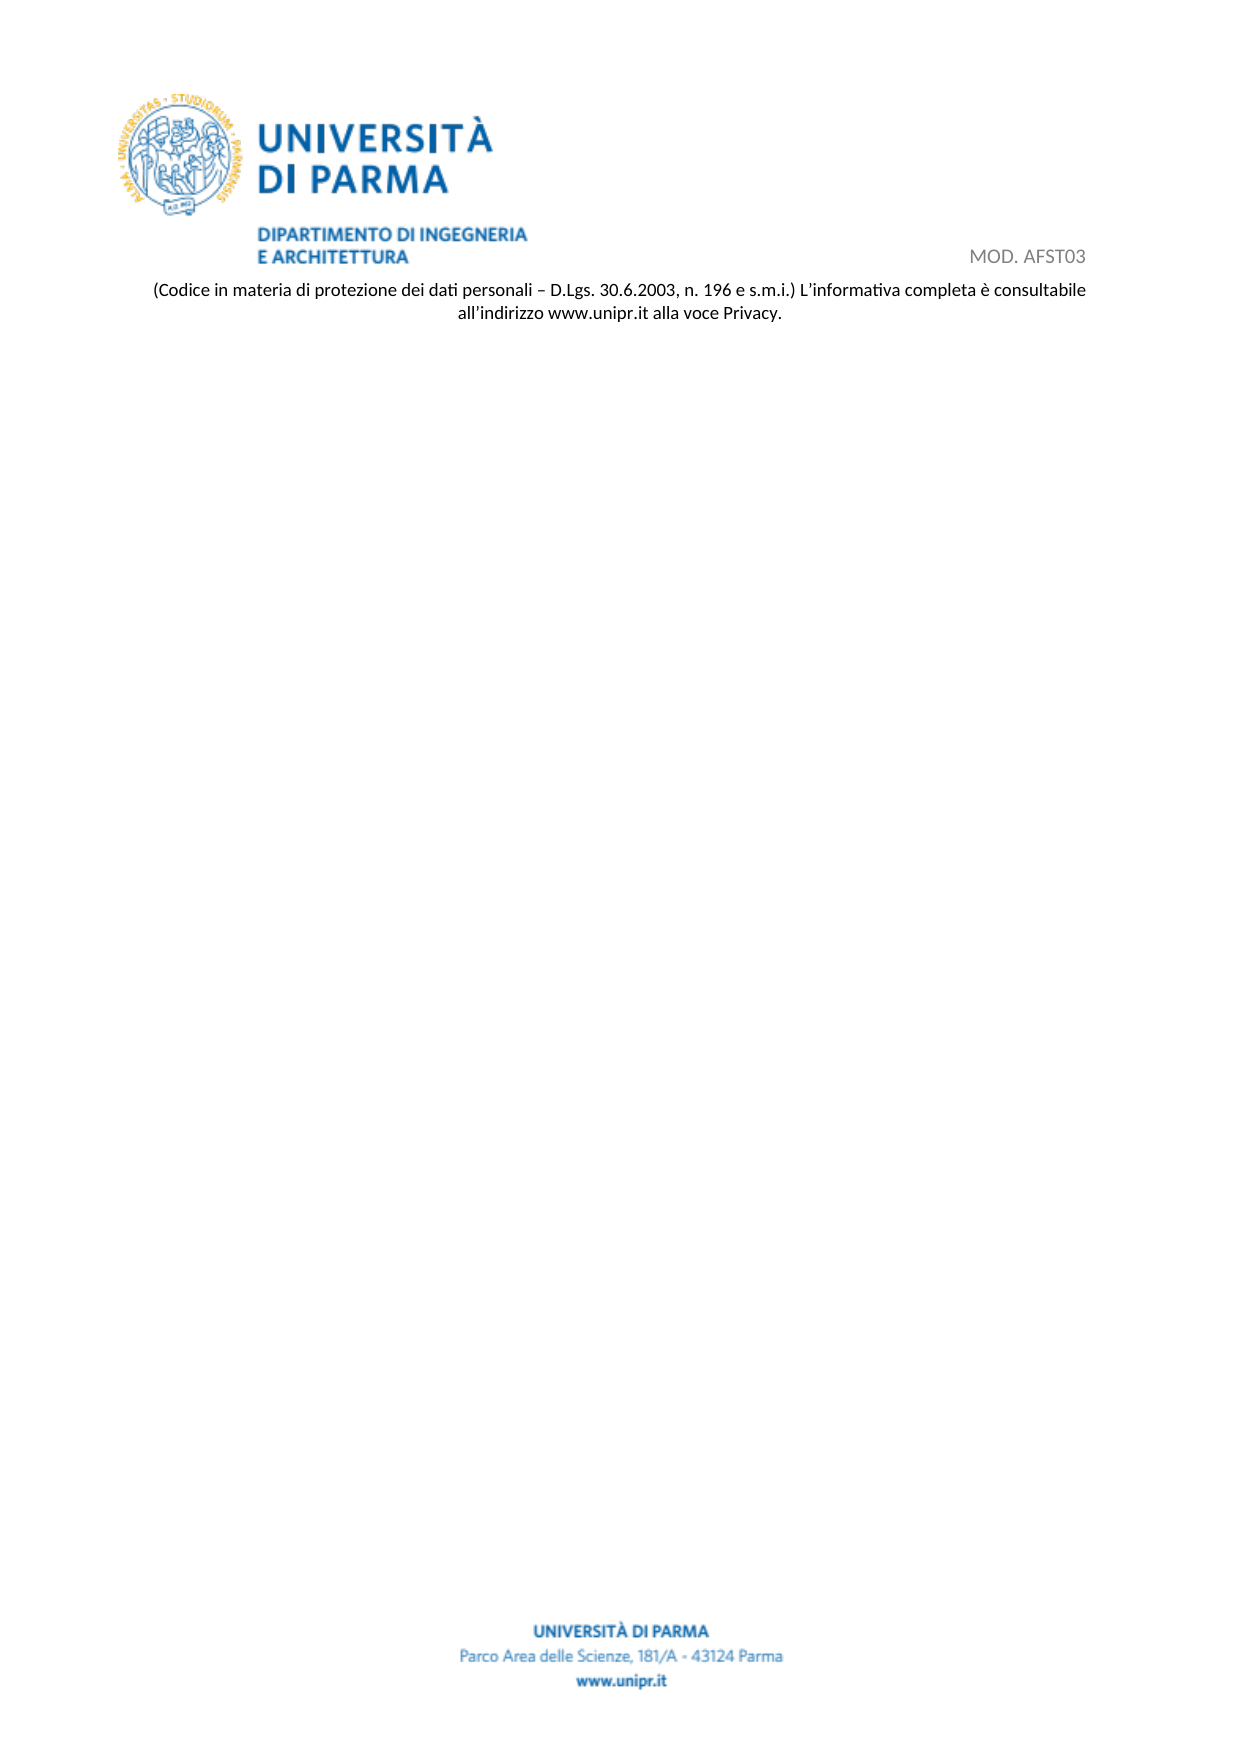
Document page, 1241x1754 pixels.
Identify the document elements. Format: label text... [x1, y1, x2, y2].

text (Codice in materia di protezione dei dati personali – D.Lgs. 30.6.2003, n. 196 e s.m.i.) L’informativa completa è consultabile all’indirizzo www.unipr.it alla voce Privacy. [118, 279, 1122, 324]
